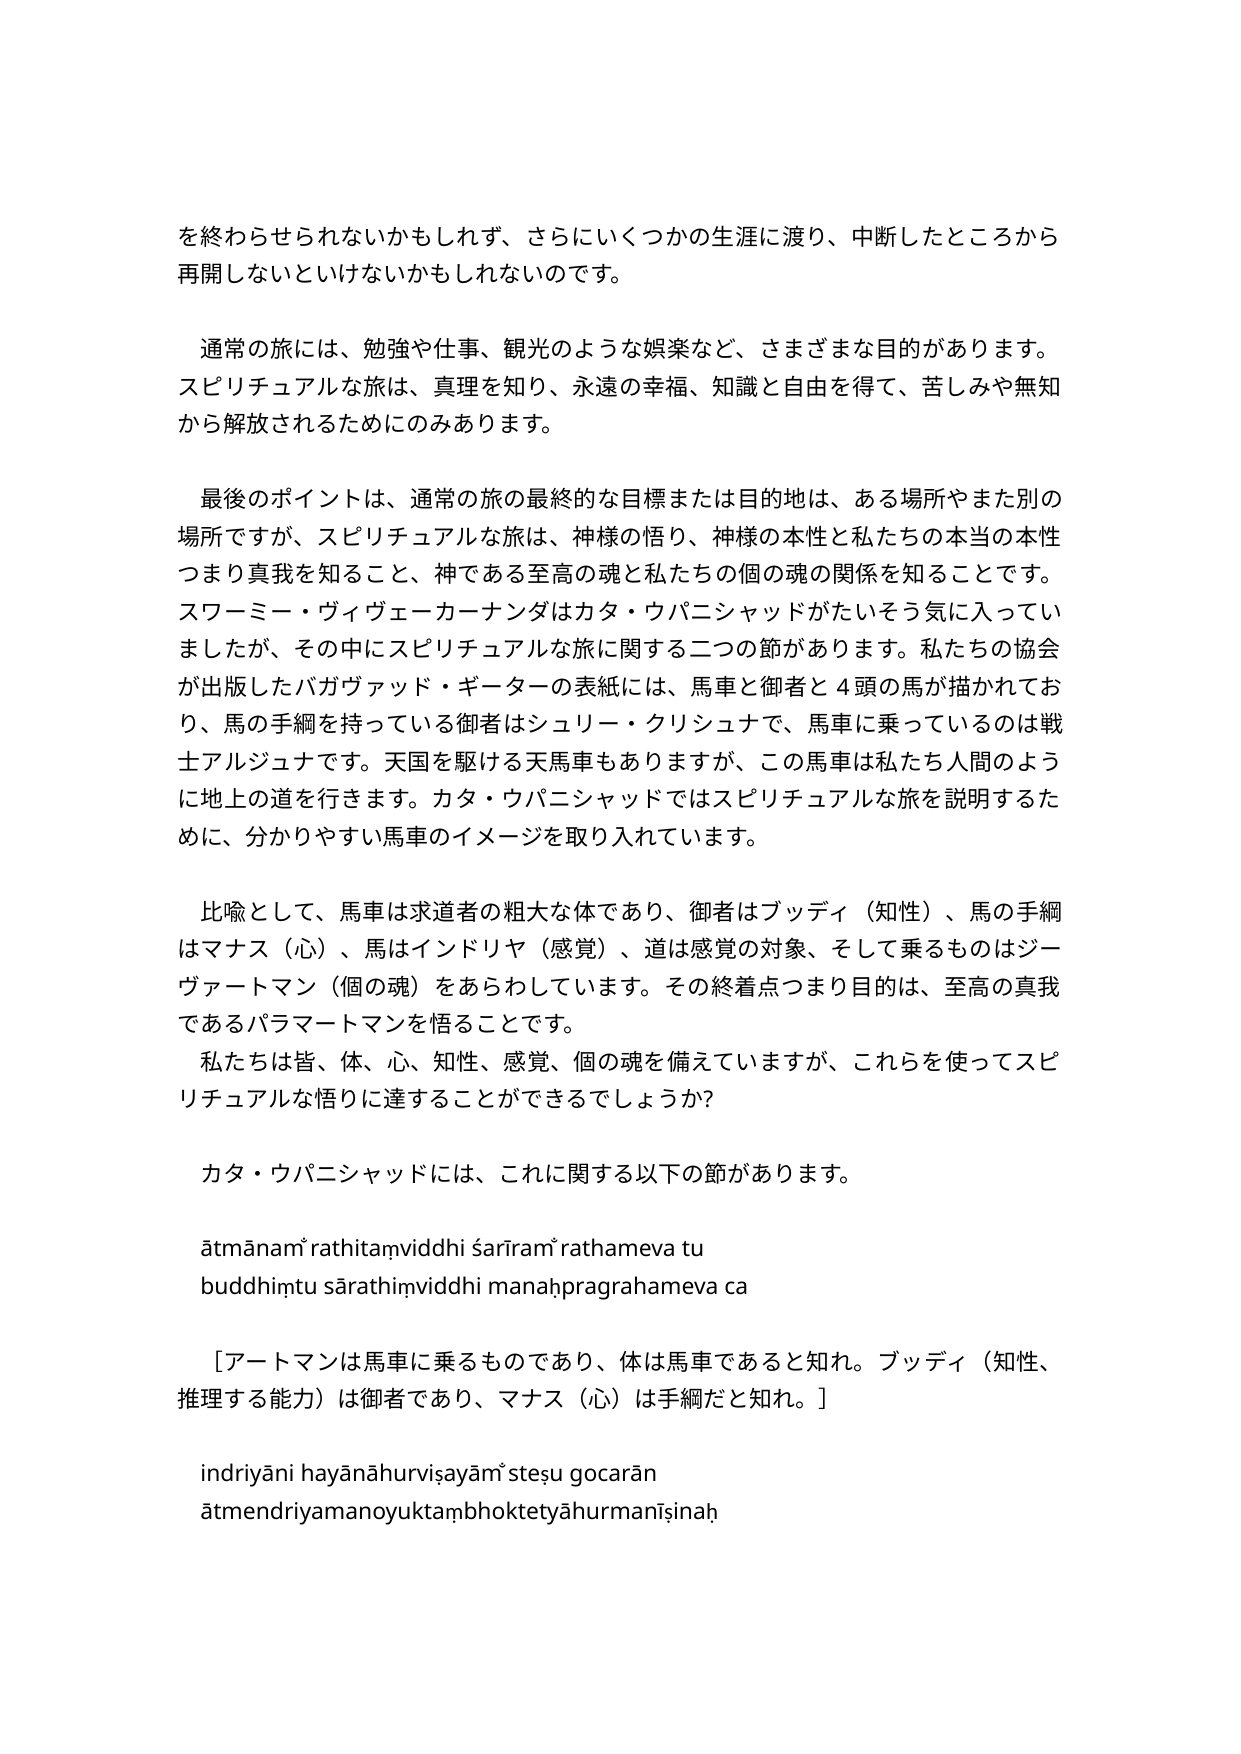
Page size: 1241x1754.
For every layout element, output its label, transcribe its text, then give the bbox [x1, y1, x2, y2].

text 最後のポイントは、通常の旅の最終的な目標または目的地は、ある場所やまた別の場所ですが、スピリチュアルな旅は、神様の悟り、神様の本性と私たちの本当の本性つまり真我を知ること、神である至高の魂と私たちの個の魂の関係を知ることです。スワーミー・ヴィヴェーカーナンダはカタ・ウパニシャッドがたいそう気に入っていましたが、その中にスピリチュアルな旅に関する二つの節があります。私たちの協会が出版したバガヴァッド・ギーターの表紙には、馬車と御者と4頭の馬が描かれており、馬の手綱を持っている御者はシュリー・クリシュナで、馬車に乗っているのは戦士アルジュナです。天国を駆ける天馬車もありますが、この馬車は私たち人間のように地上の道を行きます。カタ・ウパニシャッドではスピリチュアルな旅を説明するために、分かりやすい馬車のイメージを取り入れています。 [177, 479, 1063, 854]
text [177, 217, 1063, 292]
text ［アートマンは馬車に乗るものであり、体は馬車であると知れ。ブッディ（知性、推理する能力）は御者であり、マナス（心）は手綱だと知れ。］ [177, 1342, 1063, 1417]
text 通常の旅には、勉強や仕事、観光のような娯楽など、さまざまな目的があります。スピリチュアルな旅は、真理を知り、永遠の幸福、知識と自由を得て、苦しみや無知から解放されるためにのみあります。 [177, 329, 1063, 442]
text indriyāni hayānāhurviṣayām̐ steṣu gocarān [177, 1454, 1063, 1492]
text 比喩として、馬車は求道者の粗大な体であり、御者はブッディ（知性）、馬の手綱はマナス（心）、馬はインドリヤ（感覚）、道は感覚の対象、そして乗るものはジーヴァートマン（個の魂）をあらわしています。その終着点つまり目的は、至高の真我であるパラマートマンを悟ることです。 [177, 892, 1063, 1042]
text カタ・ウパニシャッドには、これに関する以下の節があります。 [177, 1154, 1063, 1192]
text 私たちは皆、体、心、知性、感覚、個の魂を備えていますが、これらを使ってスピリチュアルな悟りに達することができるでしょうか? [177, 1042, 1063, 1117]
text ātmānam̐ rathitaṃviddhi śarīram̐ rathameva tu [177, 1229, 1063, 1267]
text ātmendriyamanoyuktaṃbhoktetyāhurmanīṣinaḥ [177, 1492, 1063, 1529]
text buddhiṃtu sārathiṃviddhi manaḥpragrahameva ca [177, 1267, 1063, 1304]
